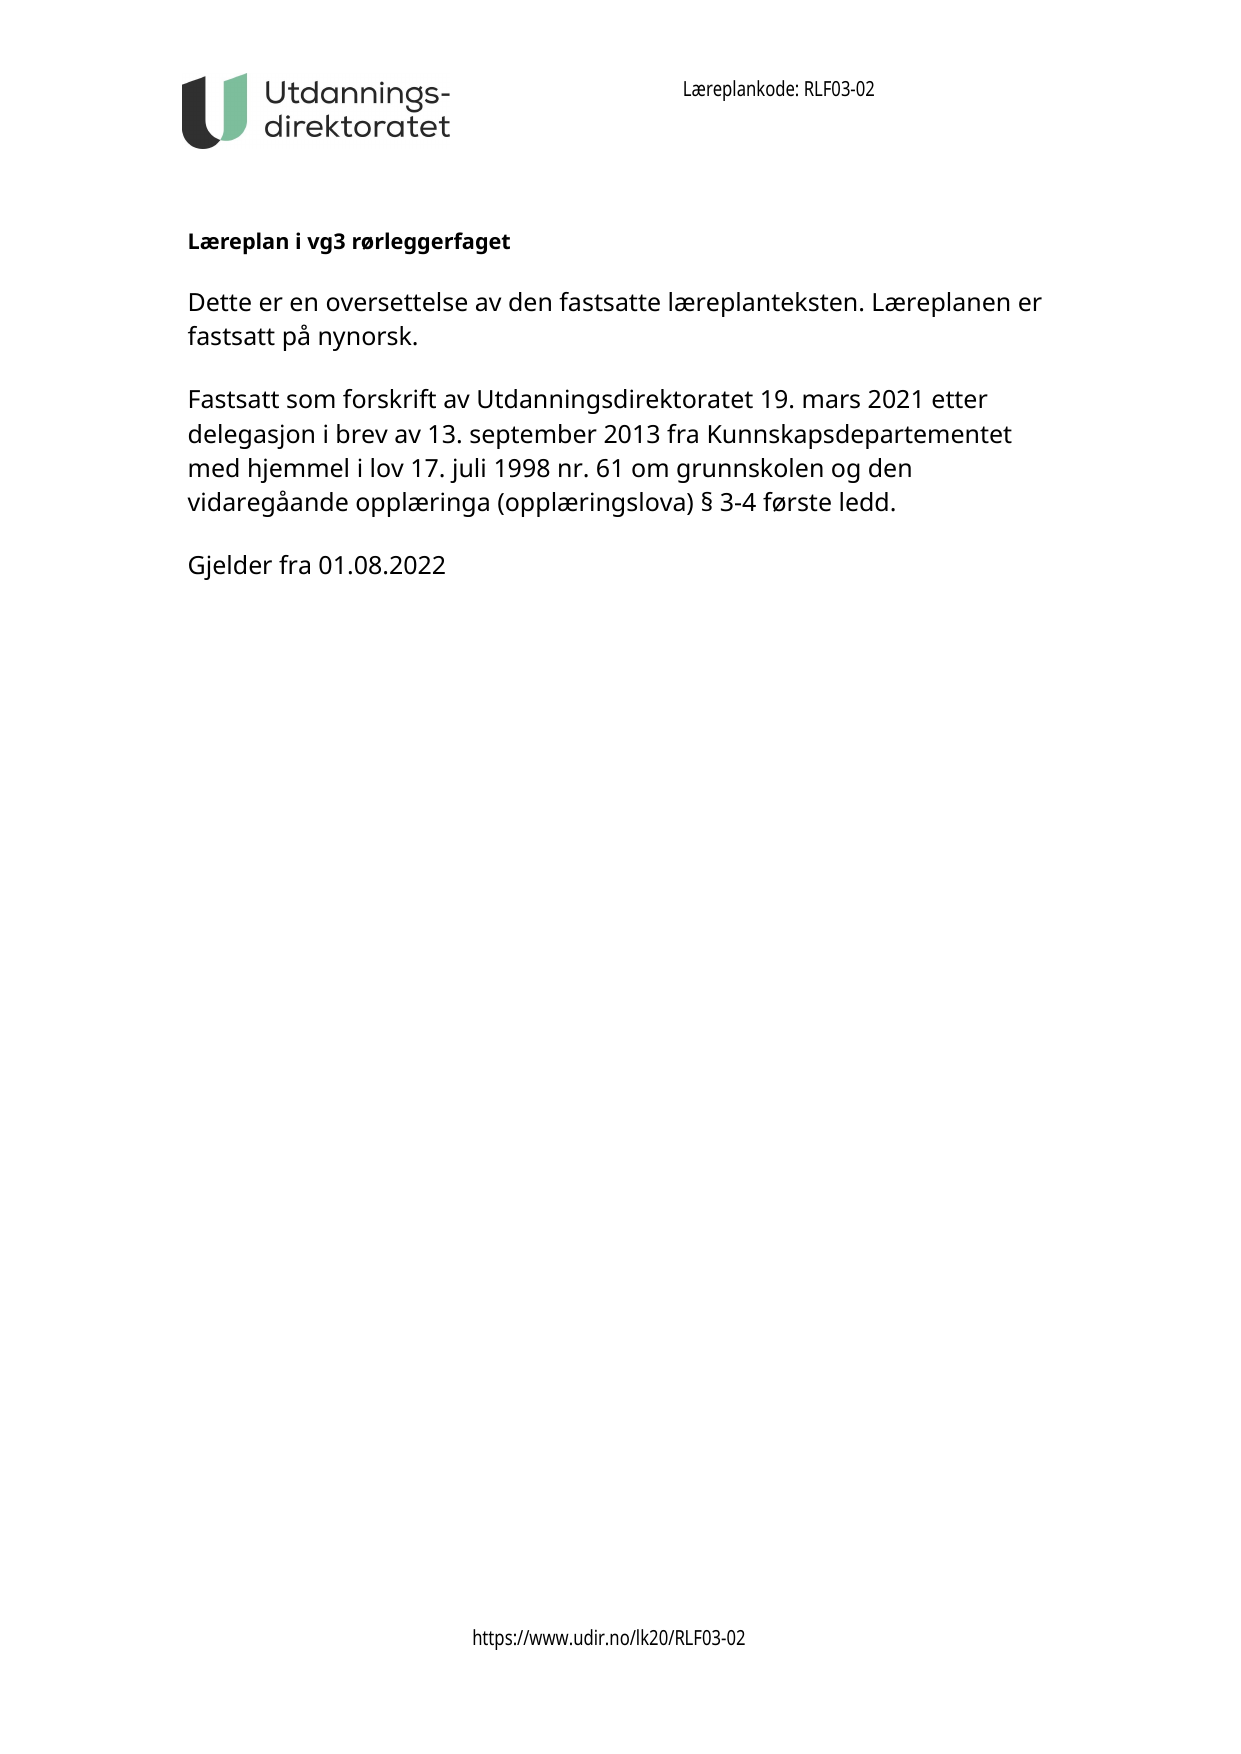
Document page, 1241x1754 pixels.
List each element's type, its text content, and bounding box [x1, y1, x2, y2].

text Fastsatt som forskrift av Utdanningsdirektoratet 19. mars 2021 etter delegasjon i brev av 13. september 2013 fra Kunnskapsdepartementet med hjemmel i lov 17. juli 1998 nr. 61 om grunnskolen og den vidaregåande opplæringa (opplæringslova) § 3-4 første ledd. [187, 382, 1053, 518]
subtitle Læreplan i vg3 rørleggerfaget [187, 205, 1053, 256]
picture [182, 73, 450, 149]
text Dette er en oversettelse av den fastsatte læreplanteksten. Læreplanen er fastsatt på nynorsk. [187, 285, 1053, 353]
text Gjelder fra 01.08.2022 [187, 548, 1053, 582]
